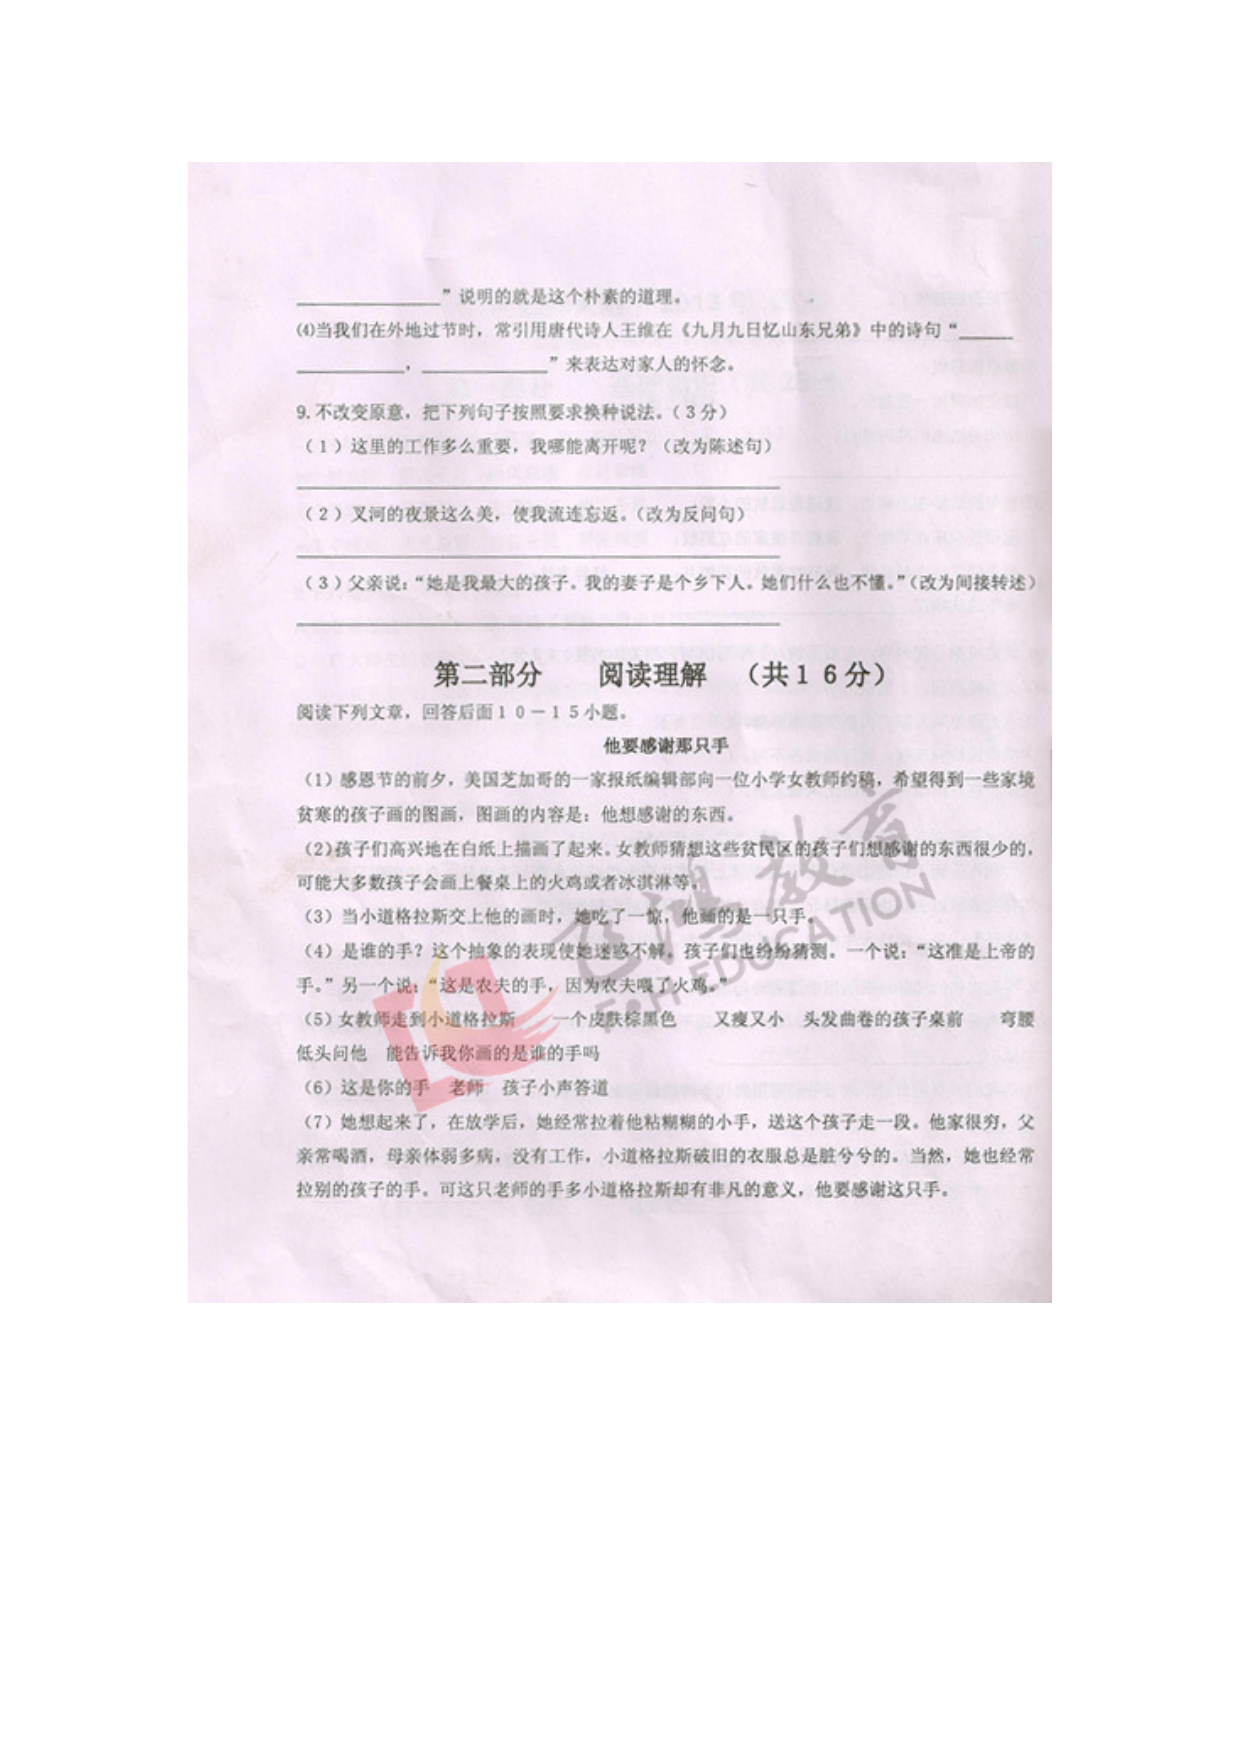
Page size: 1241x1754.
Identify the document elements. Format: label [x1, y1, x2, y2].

picture [187, 162, 1053, 1303]
